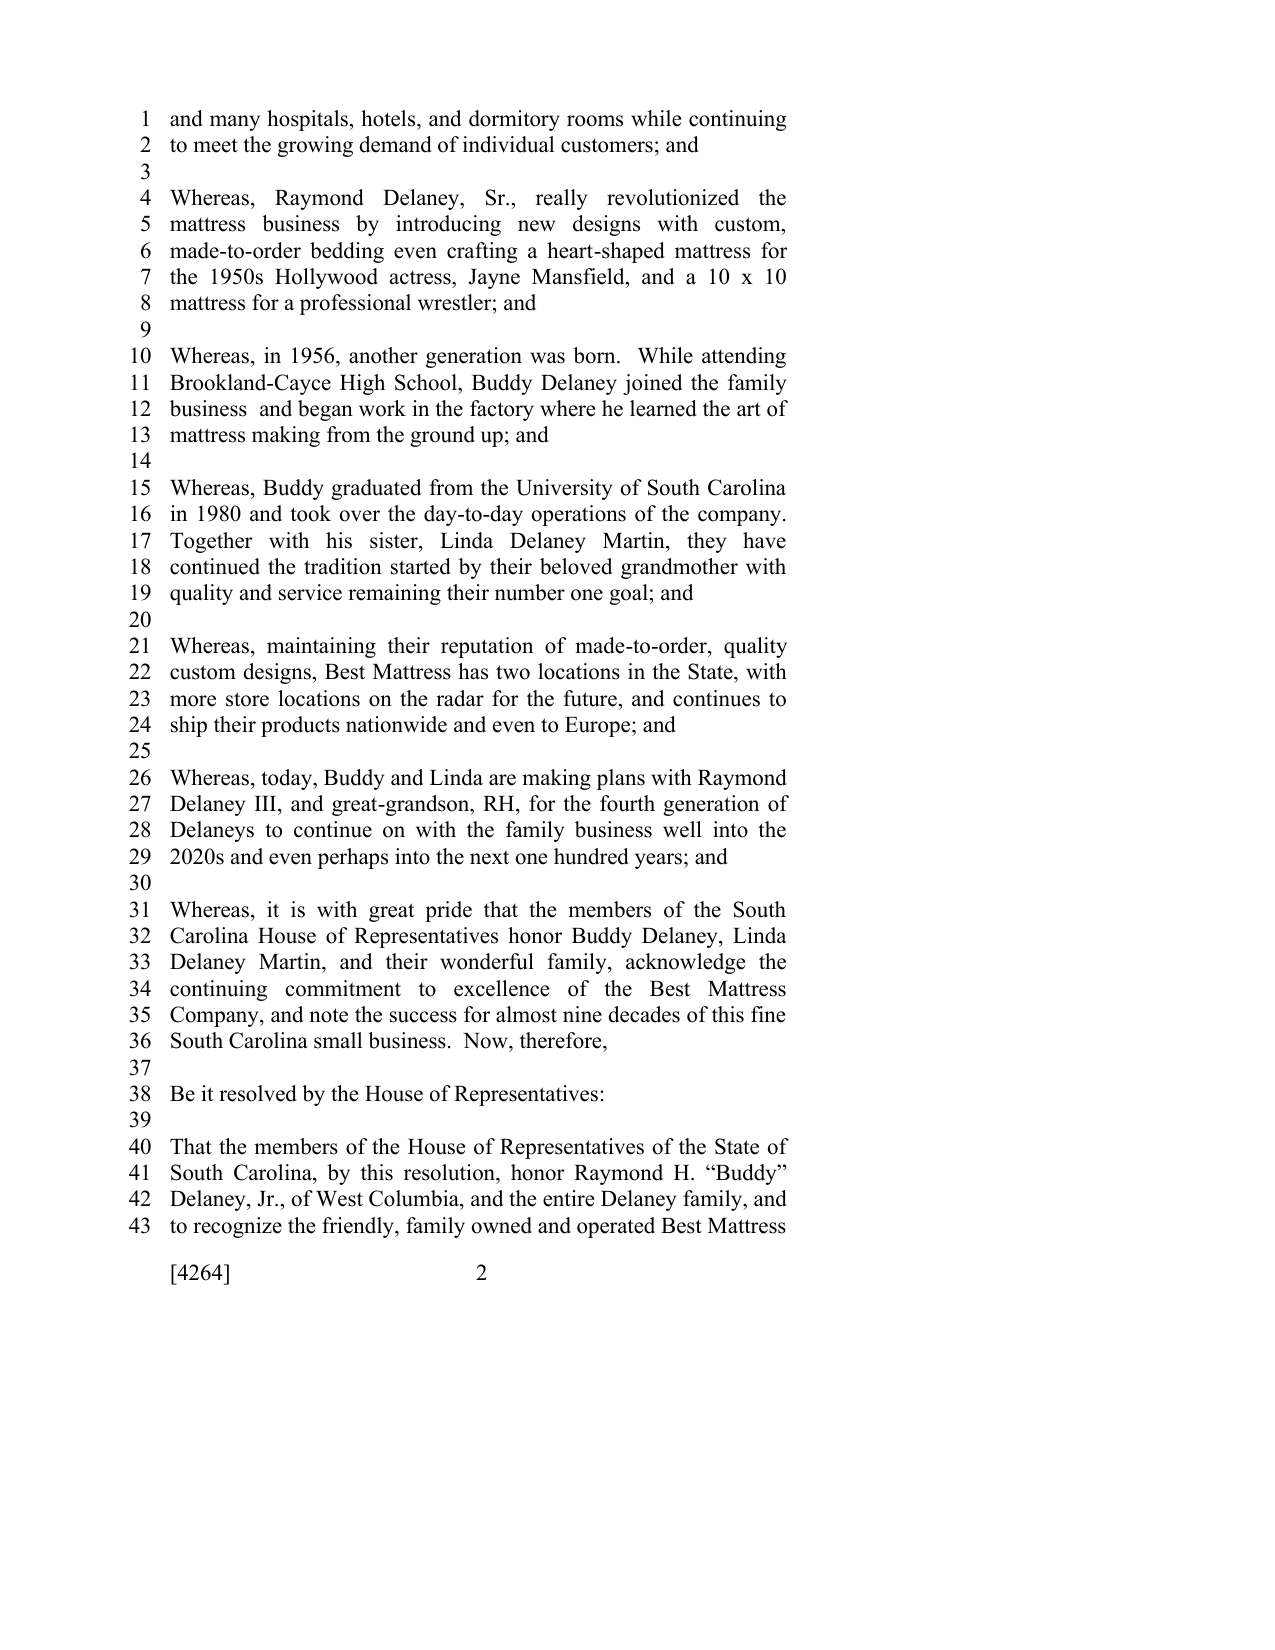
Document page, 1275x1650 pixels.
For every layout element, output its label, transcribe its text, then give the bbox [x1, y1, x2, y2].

text Whereas, Buddy graduated from the University of South Carolina in 1980 and took over the day-to-day operations of the company. Together with his sister, Linda Delaney Martin, they have continued the tradition started by their beloved grandmother with quality and service remaining their number one goal; and [169, 474, 787, 606]
text Whereas, it is with great pride that the members of the South Carolina House of Representatives honor Buddy Delaney, Linda Delaney Martin, and their wonderful family, acknowledge the continuing commitment to excellence of the Best Mattress Company, and note the success for almost nine decades of this fine South Carolina small business. Now, therefore, [169, 896, 787, 1054]
text Whereas, in 1956, another generation was born. While attending Brookland-Cayce High School, Buddy Delaney joined the family business and began work in the factory where he learned the art of mattress making from the ground up; and [169, 342, 787, 448]
text Whereas, maintaining their reputation of made-to-order, quality custom designs, Best Mattress has two locations in the State, with more store locations on the radar for the future, and continues to ship their products nationwide and even to Europe; and [169, 632, 787, 737]
text Be it resolved by the House of Representatives: [169, 1080, 787, 1106]
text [169, 1133, 787, 1238]
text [169, 105, 787, 158]
text Whereas, today, Buddy and Linda are making plans with Raymond Delaney III, and great-grandson, RH, for the fourth generation of Delaneys to continue on with the family business well into the 2020s and even perhaps into the next one hundred years; and [169, 764, 787, 869]
text Whereas, Raymond Delaney, Sr., really revolutionized the mattress business by introducing new designs with custom, made-to-order bedding even crafting a heart-shaped mattress for the 1950s Hollywood actress, Jayne Mansfield, and a 10 x 10 mattress for a professional wrestler; and [169, 184, 787, 316]
